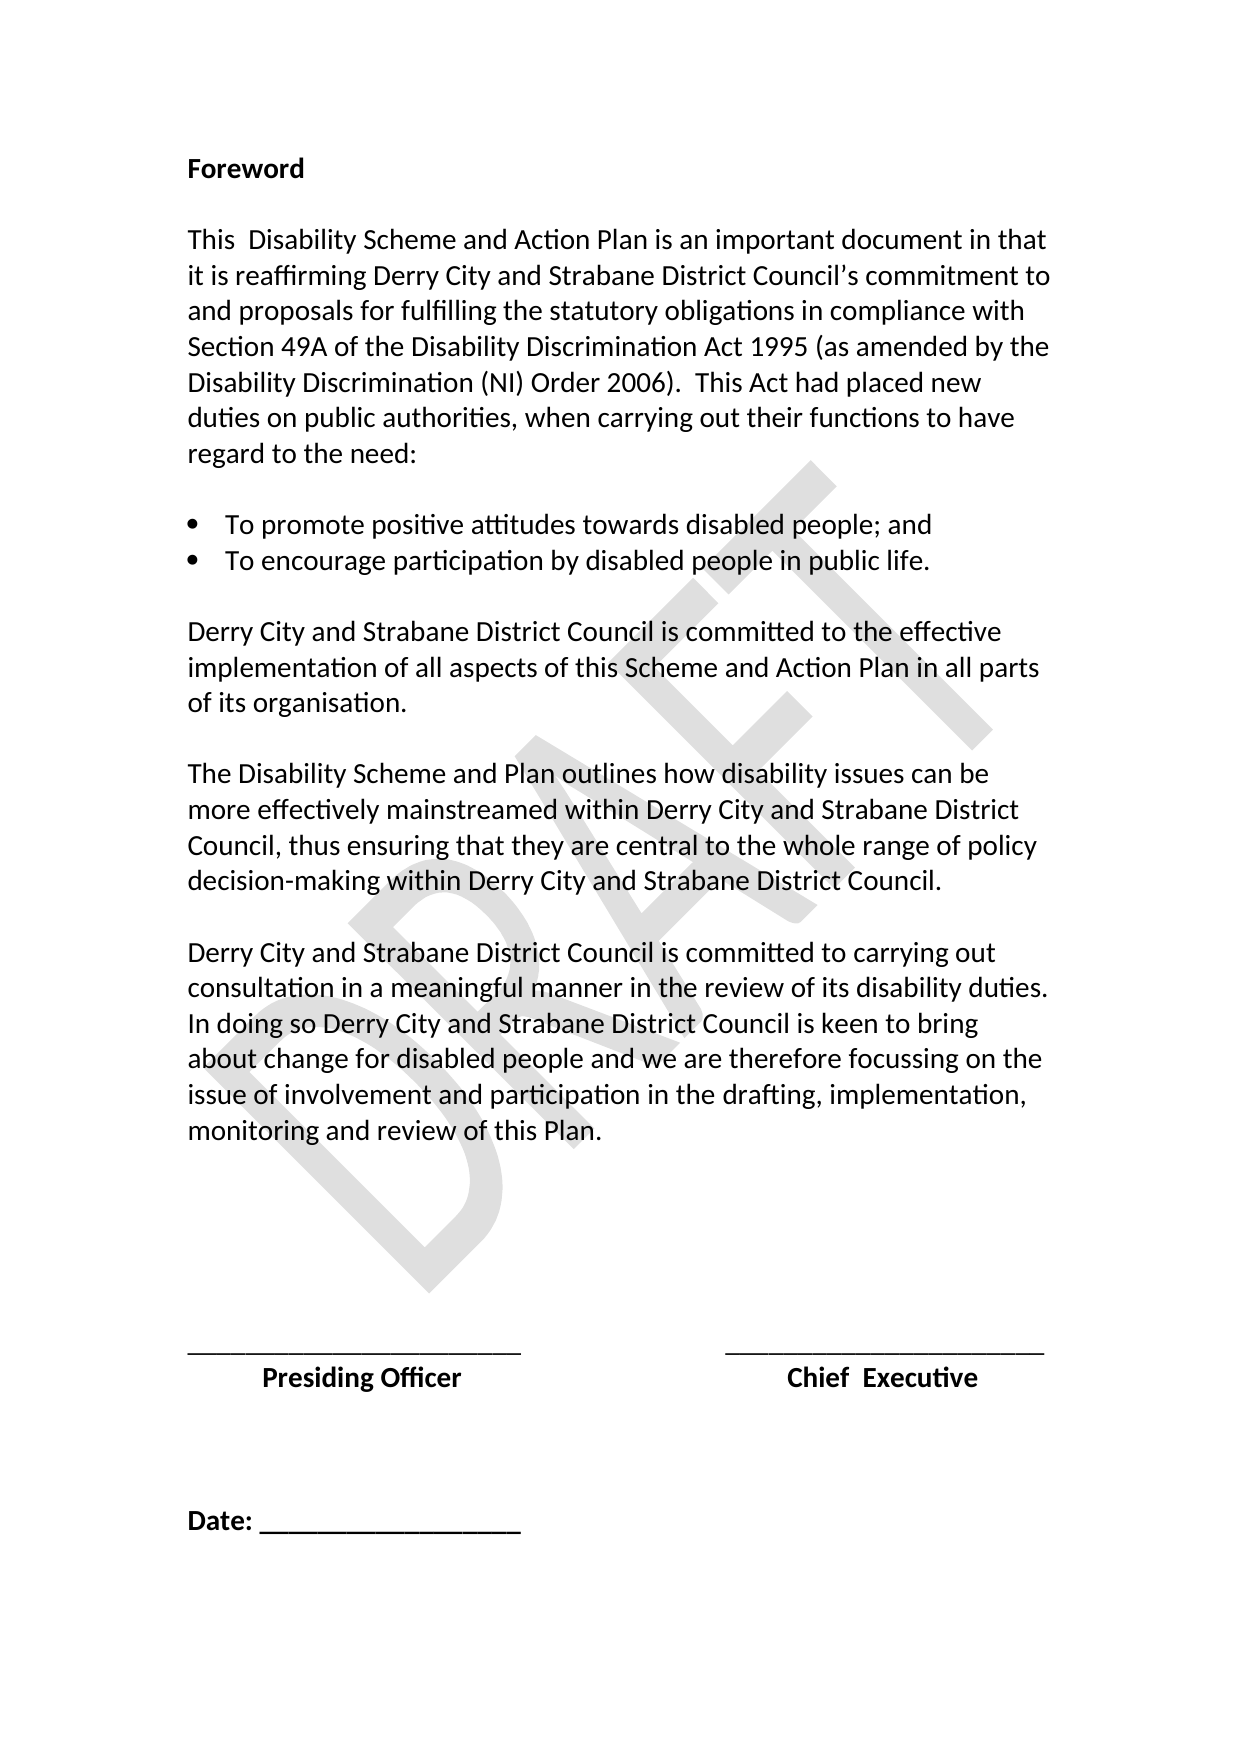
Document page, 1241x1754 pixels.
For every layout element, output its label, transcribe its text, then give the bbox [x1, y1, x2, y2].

list To encourage participation by disabled people in public life. [187, 542, 1053, 577]
text This Disability Scheme and Action Plan is an important document in that it is reaffirming Derry City and Strabane District Council’s commitment to and proposals for fulfilling the statutory obligations in compliance with Section 49A of the Disability Discrimination Act 1995 (as amended by the Disability Discrimination (NI) Order 2006). This Act had placed new duties on public authorities, when carrying out their functions to have regard to the need: [187, 221, 1053, 471]
text Presiding Officer Chief Executive [187, 1359, 1053, 1395]
text Date: __________________ [187, 1502, 1053, 1537]
list To promote positive attitudes towards disabled people; and [187, 506, 1053, 542]
text _______________________ ______________________ [187, 1323, 1053, 1359]
text Foreword [187, 150, 1053, 186]
text Derry City and Strabane District Council is committed to the effective implementation of all aspects of this Scheme and Action Plan in all parts of its organisation. [187, 613, 1053, 720]
text Derry City and Strabane District Council is committed to carrying out consultation in a meaningful manner in the review of its disability duties. In doing so Derry City and Strabane District Council is keen to bring about change for disabled people and we are therefore focussing on the issue of involvement and participation in the drafting, implementation, monitoring and review of this Plan. [187, 934, 1053, 1147]
text The Disability Scheme and Plan outlines how disability issues can be more effectively mainstreamed within Derry City and Strabane District Council, thus ensuring that they are central to the whole range of policy decision-making within Derry City and Strabane District Council. [187, 756, 1053, 898]
